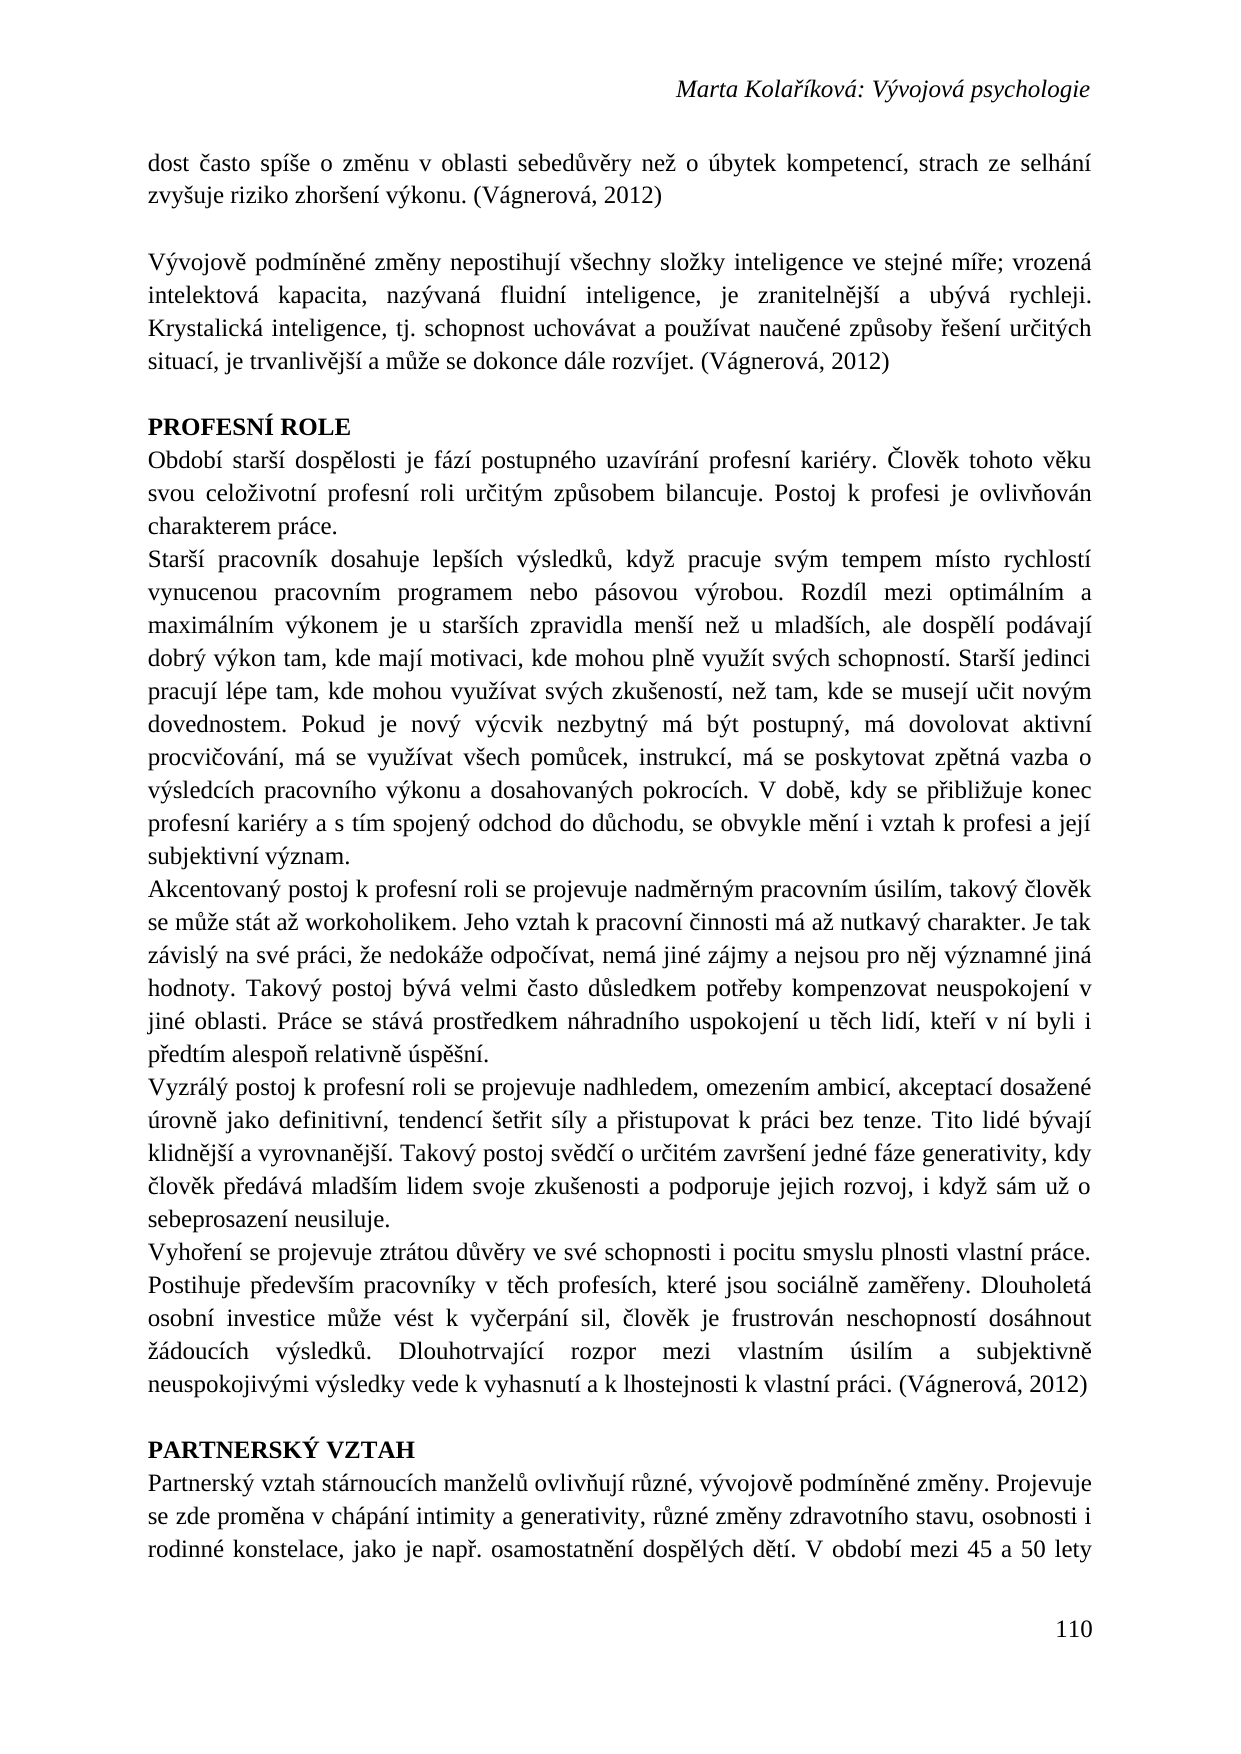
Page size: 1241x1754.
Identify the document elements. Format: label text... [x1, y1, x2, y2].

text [148, 148, 1093, 209]
text Akcentovaný postoj k profesní roli se projevuje nadměrným pracovním úsilím, takový člověk se může stát až workoholikem. Jeho vztah k pracovní činnosti má až nutkavý charakter. Je tak závislý na své práci, že nedokáže odpočívat, nemá jiné zájmy a nejsou pro něj významné jiná hodnoty. Takový postoj bývá velmi často důsledkem potřeby kompenzovat neuspokojení v jiné oblasti. Práce se stává prostředkem náhradního uspokojení u těch lidí, kteří v ní byli i předtím alespoň relativně úspěšní. [148, 874, 1093, 1068]
text PROFESNÍ ROLE [148, 412, 1093, 441]
text Období starší dospělosti je fází postupného uzavírání profesní kariéry. Člověk tohoto věku svou celoživotní profesní roli určitým způsobem bilancuje. Postoj k profesi je ovlivňován charakterem práce. [148, 445, 1093, 539]
text Vývojově podmíněné změny nepostihují všechny složky inteligence ve stejné míře; vrozená intelektová kapacita, nazývaná fluidní inteligence, je zranitelnější a ubývá rychleji. Krystalická inteligence, tj. schopnost uchovávat a používat naučené způsoby řešení určitých situací, je trvanlivější a může se dokonce dále rozvíjet. (Vágnerová, 2012) [148, 247, 1093, 374]
text Starší pracovník dosahuje lepších výsledků, když pracuje svým tempem místo rychlostí vynucenou pracovním programem nebo pásovou výrobou. Rozdíl mezi optimálním a maximálním výkonem je u starších zpravidla menší než u mladších, ale dospělí podávají dobrý výkon tam, kde mají motivaci, kde mohou plně využít svých schopností. Starší jedinci pracují lépe tam, kde mohou využívat svých zkušeností, než tam, kde se musejí učit novým dovednostem. Pokud je nový výcvik nezbytný má být postupný, má dovolovat aktivní procvičování, má se využívat všech pomůcek, instrukcí, má se poskytovat zpětná vazba o výsledcích pracovního výkonu a dosahovaných pokrocích. V době, kdy se přibližuje konec profesní kariéry a s tím spojený odchod do důchodu, se obvykle mění i vztah k profesi a její subjektivní význam. [148, 544, 1093, 870]
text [148, 1468, 1093, 1563]
text PARTNERSKÝ VZTAH [148, 1435, 1093, 1464]
text Vyhoření se projevuje ztrátou důvěry ve své schopnosti i pocitu smyslu plnosti vlastní práce. Postihuje především pracovníky v těch profesích, které jsou sociálně zaměřeny. Dlouholetá osobní investice může vést k vyčerpání sil, člověk je frustrován neschopností dosáhnout žádoucích výsledků. Dlouhotrvající rozpor mezi vlastním úsilím a subjektivně neuspokojivými výsledky vede k vyhasnutí a k lhostejnosti k vlastní práci. (Vágnerová, 2012) [148, 1237, 1093, 1398]
text Vyzrálý postoj k profesní roli se projevuje nadhledem, omezením ambicí, akceptací dosažené úrovně jako definitivní, tendencí šetřit síly a přistupovat k práci bez tenze. Tito lidé bývají klidnější a vyrovnanější. Takový postoj svědčí o určitém završení jedné fáze generativity, kdy člověk předává mladším lidem svoje zkušenosti a podporuje jejich rozvoj, i když sám už o sebeprosazení neusiluje. [148, 1072, 1093, 1233]
